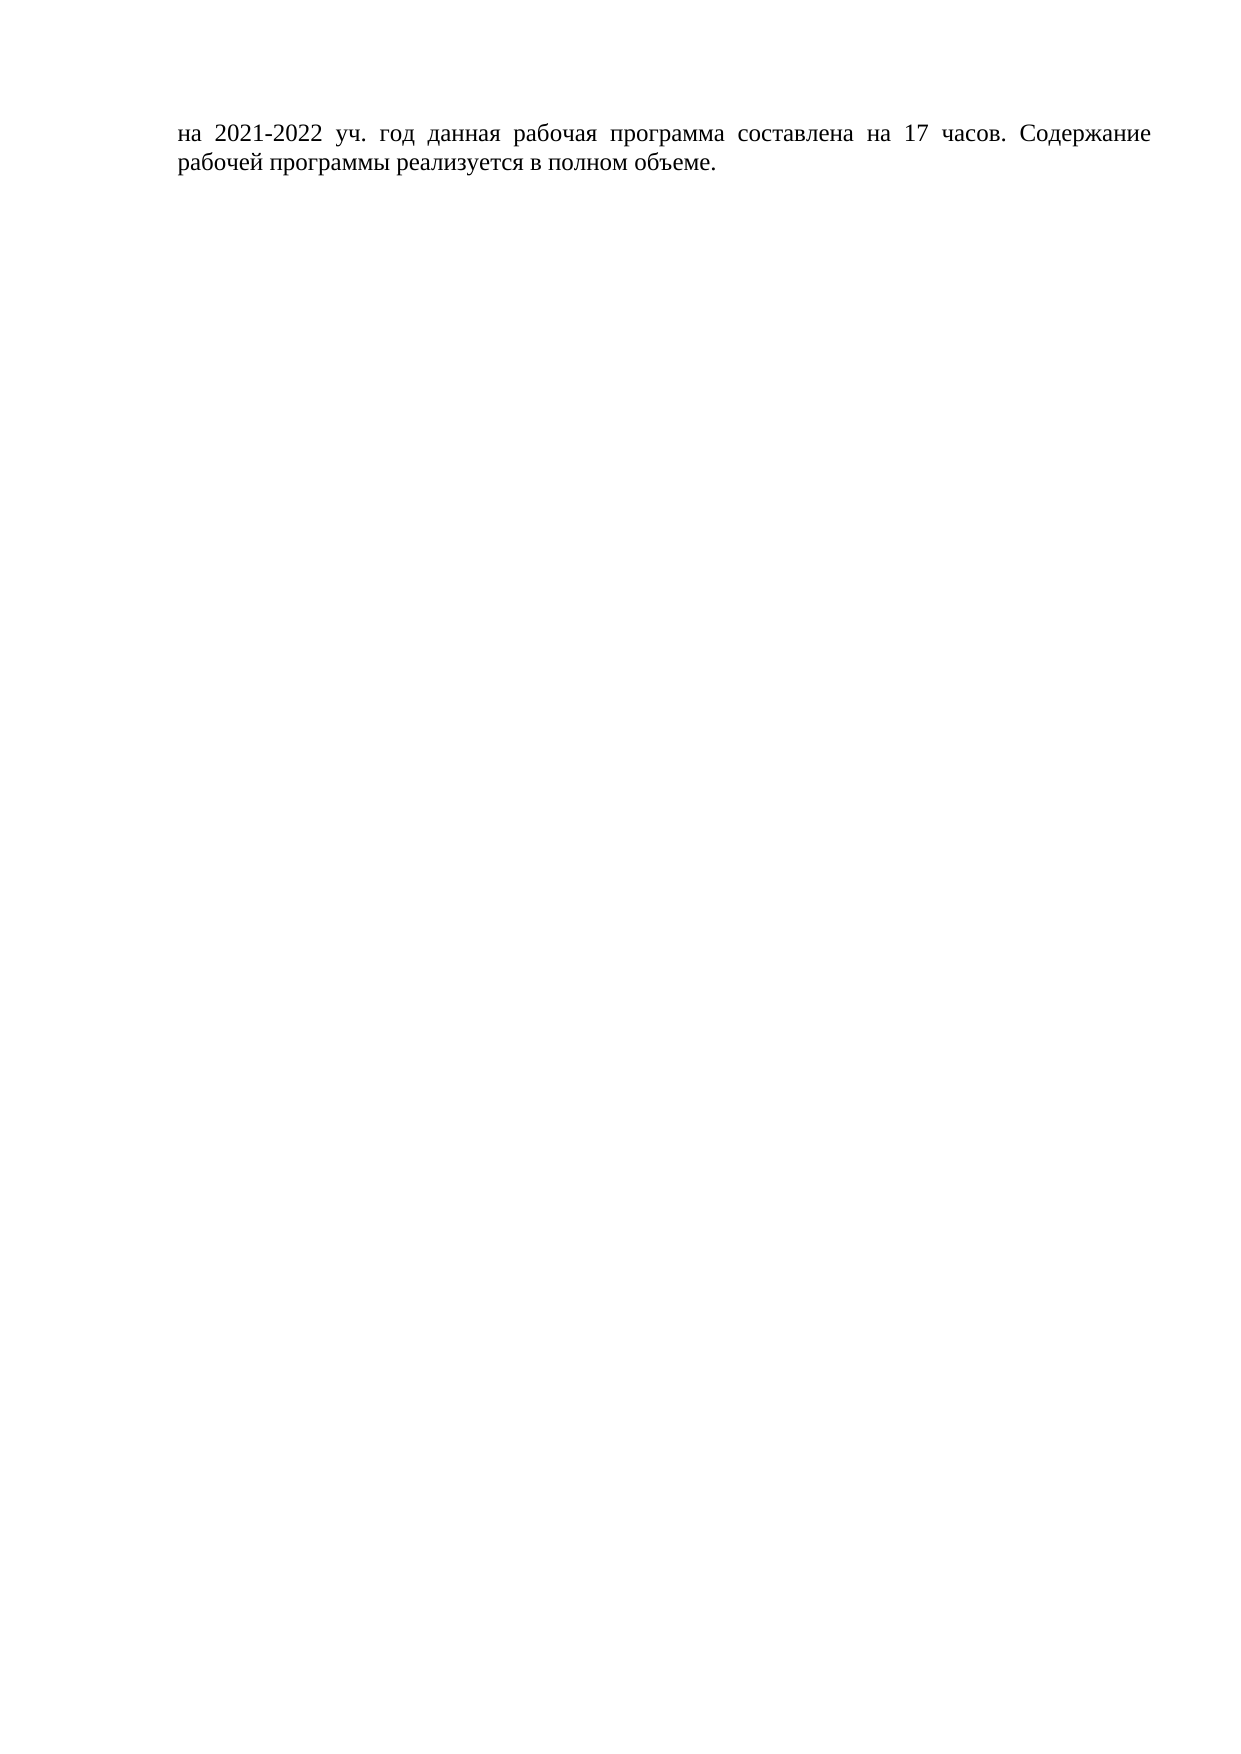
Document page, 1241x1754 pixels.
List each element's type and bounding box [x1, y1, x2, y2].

text [177, 118, 1152, 176]
